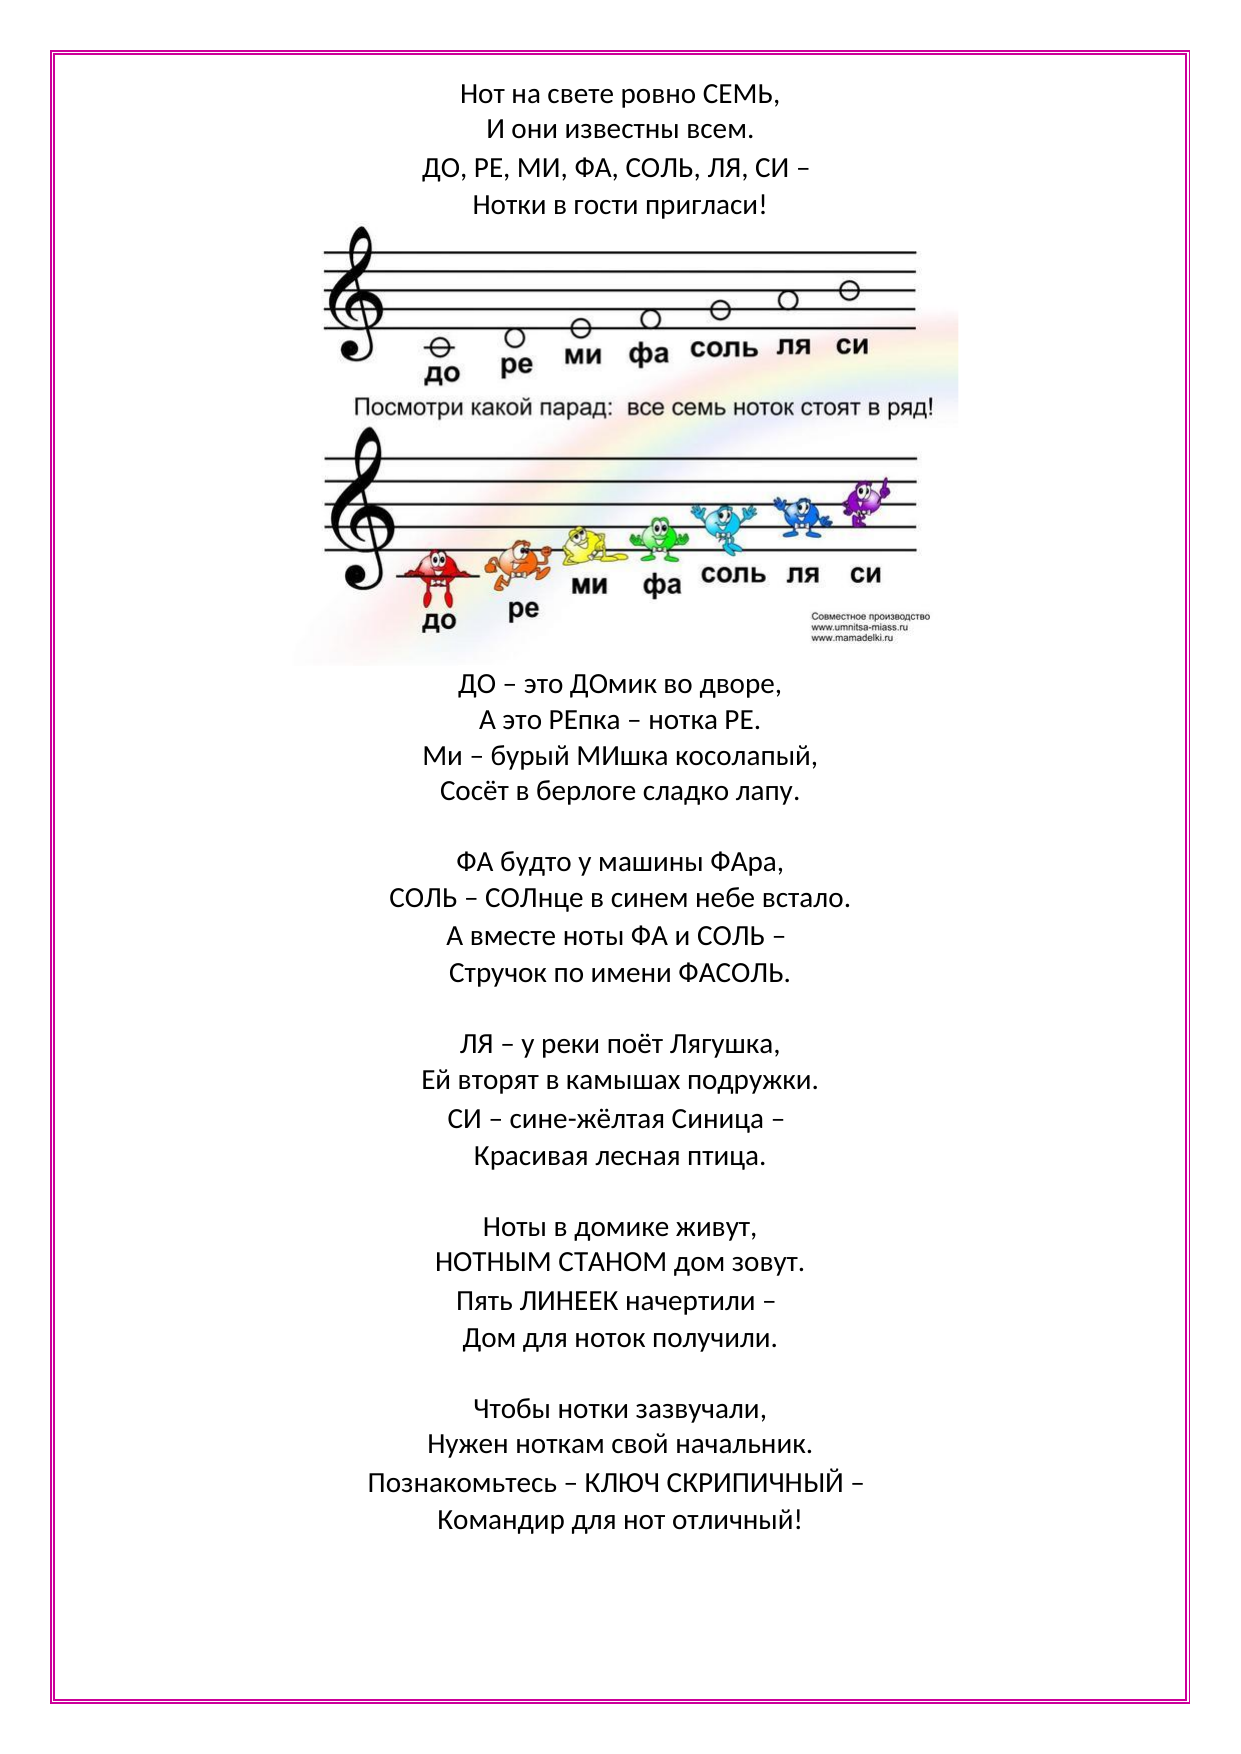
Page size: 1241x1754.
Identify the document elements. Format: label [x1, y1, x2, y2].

text [75, 75, 1165, 1537]
picture [281, 221, 959, 666]
